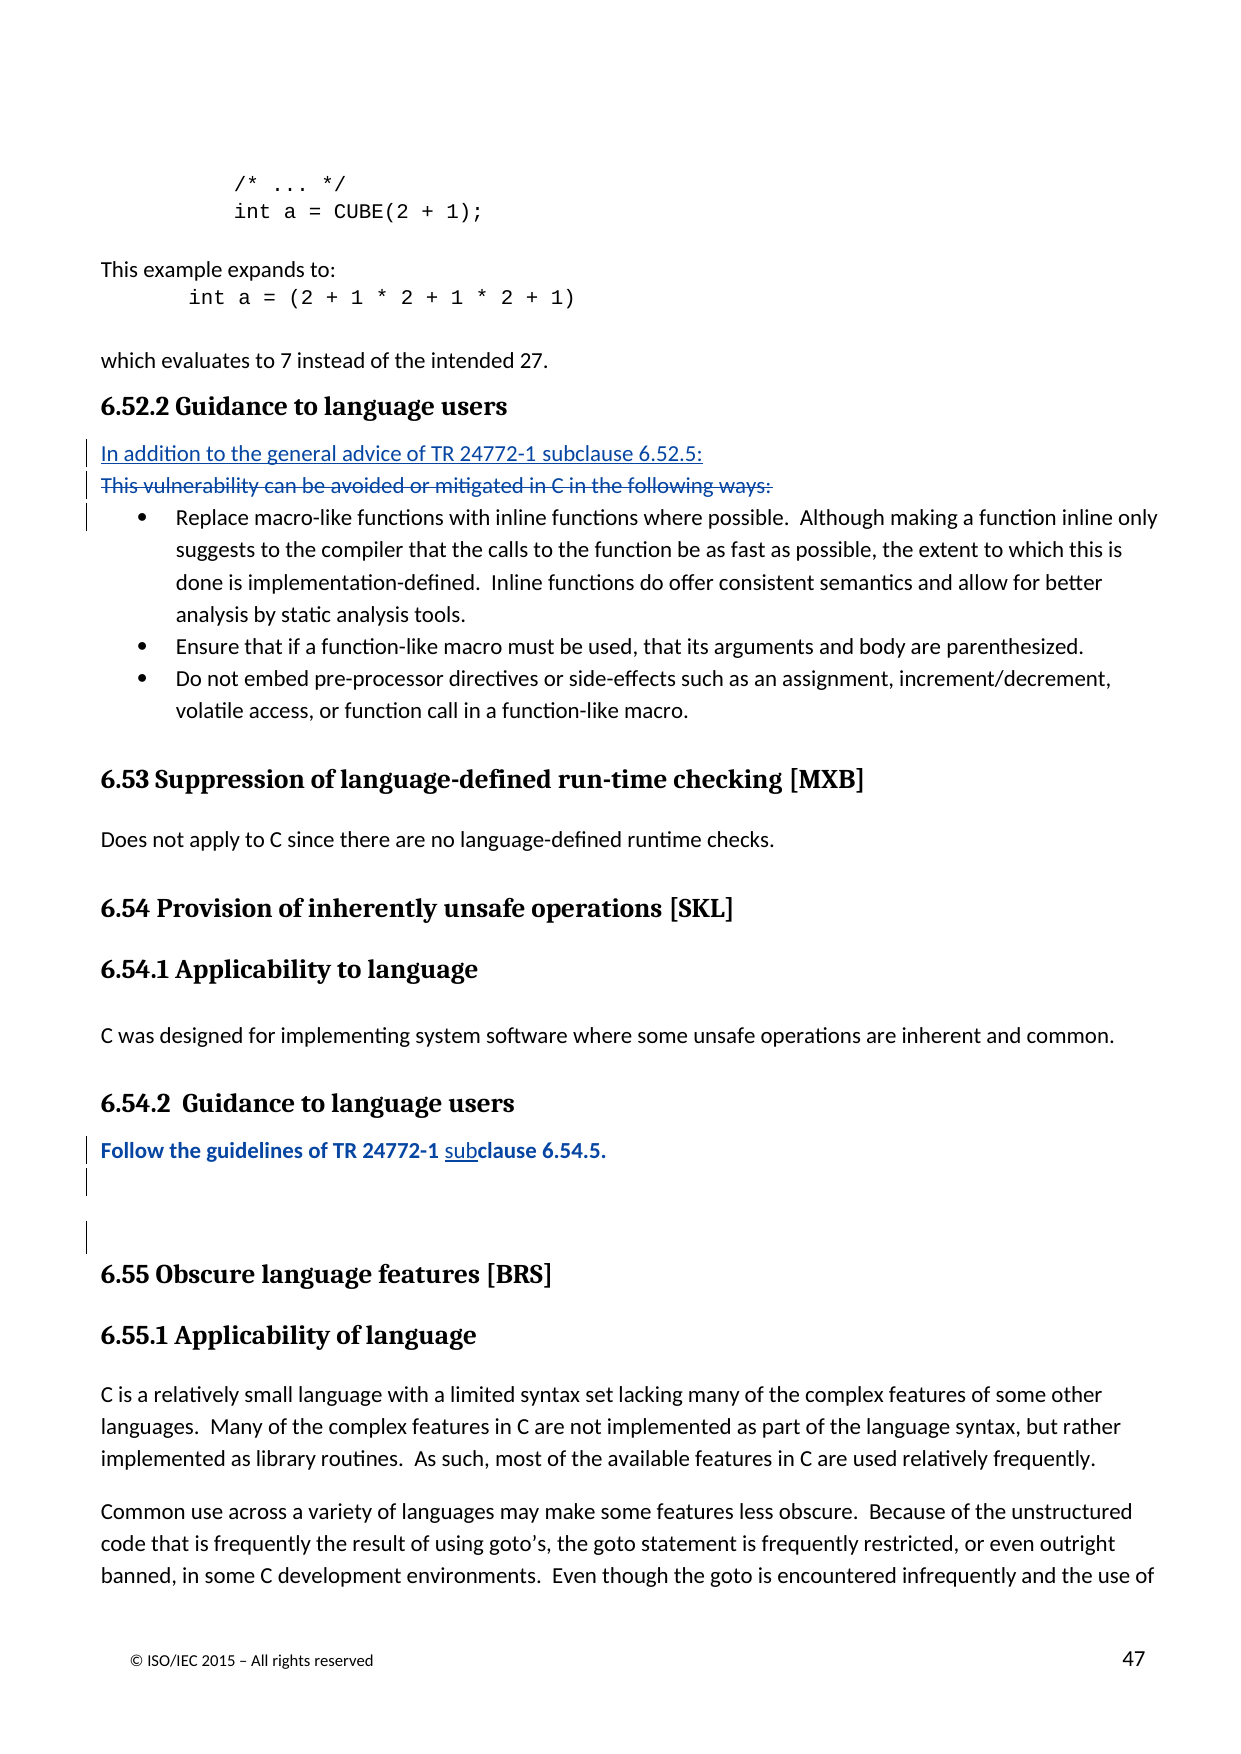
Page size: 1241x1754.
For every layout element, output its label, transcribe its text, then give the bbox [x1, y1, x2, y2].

text C was designed for implementing system software where some unsafe operations are inherent and common. [101, 1021, 1164, 1049]
subtitle 6.54.2 Guidance to language users [101, 1088, 1164, 1119]
subtitle 6.55.1 Applicability of language [101, 1320, 1164, 1351]
subtitle 6.54 Provision of inherently unsafe operations [SKL] [101, 893, 1164, 924]
list Do not embed pre-processor directives or side-effects such as an assignment, increment/decrement, volatile access, or function call in a function-like macro. [138, 664, 1164, 724]
subtitle 6.54.1 Applicability to language [101, 954, 1164, 985]
text C is a relatively small language with a limited syntax set lacking many of the complex features of some other languages. Many of the complex features in C are not implemented as part of the language syntax, but rather implemented as library routines. As such, most of the available features in C are used relatively frequently. [101, 1380, 1164, 1472]
list Follow the guidelines of TR 24772-1 clause 6.54.5. [101, 1136, 1164, 1164]
list Ensure that if a function-like macro must be used, that its arguments and body are parenthesized. [138, 632, 1164, 660]
text Does not apply to C since there are no language-defined runtime checks. [101, 825, 1164, 853]
subtitle 6.53 Suppression of language-defined run-time checking [MXB] [101, 764, 1164, 796]
text int a = (2 + 1 * 2 + 1 * 2 + 1) [101, 287, 1164, 311]
subtitle 6.52.2 Guidance to language users [101, 391, 1164, 422]
list Replace macro-like functions with inline functions where possible. Although making a function inline only suggests to the compiler that the calls to the function be as fast as possible, the extent to which this is done is implementation-defined. Inline functions do offer consistent semantics and allow for better analysis by static analysis tools. [138, 503, 1164, 628]
subtitle 6.55 Obscure language features [BRS] [101, 1259, 1164, 1290]
text int a = CUBE(2 + 1); [233, 201, 1164, 224]
text which evaluates to 7 instead of the intended 27. [101, 347, 1164, 375]
text /* ... */ [233, 173, 1164, 197]
text This example expands to: [101, 255, 1164, 283]
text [101, 1497, 1164, 1590]
